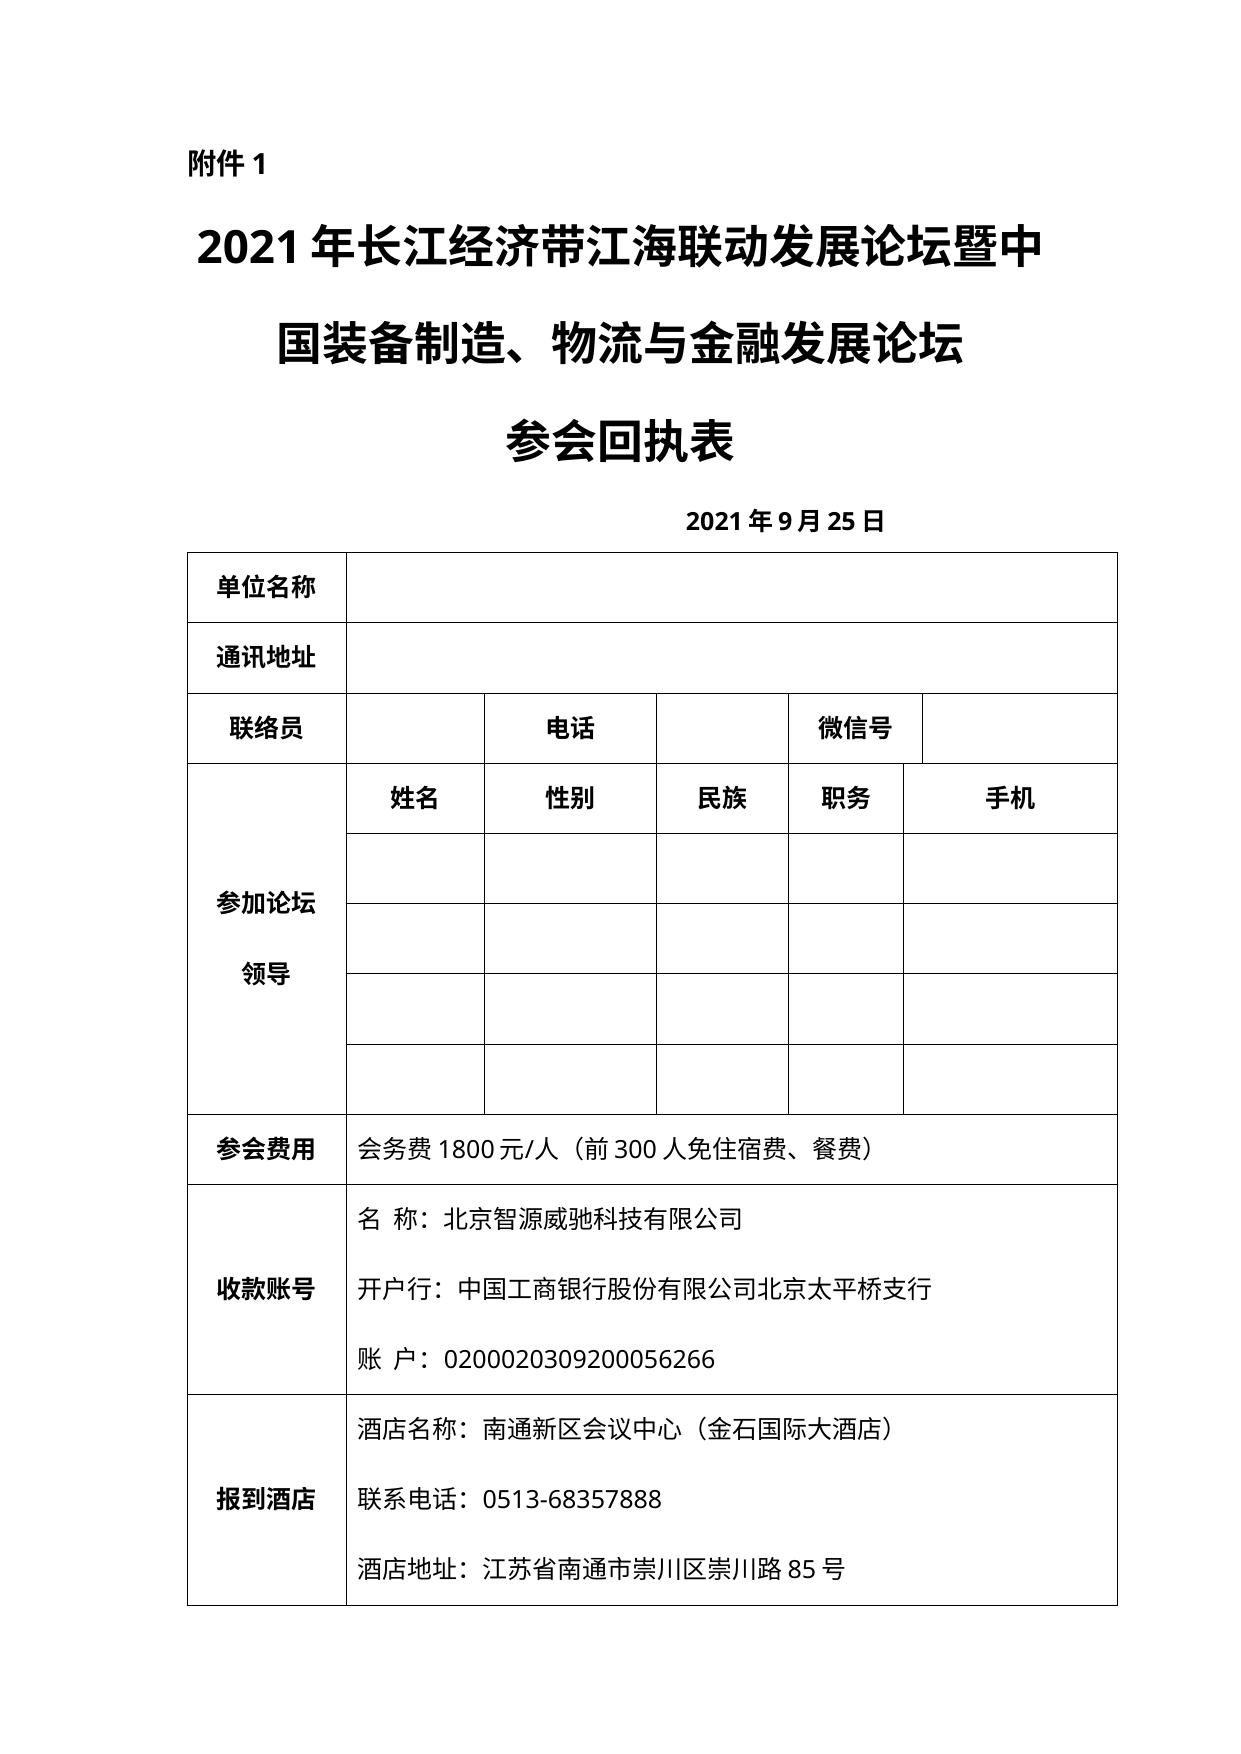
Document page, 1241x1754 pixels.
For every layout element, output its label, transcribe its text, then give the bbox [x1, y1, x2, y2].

table_cell [347, 623, 1117, 693]
table_cell [347, 904, 484, 973]
text 2021年9月25日 [187, 487, 1053, 552]
table_cell [657, 834, 788, 903]
table_header 单位名称 [188, 553, 346, 622]
table_cell 职务 [789, 764, 903, 833]
table_cell [904, 904, 1117, 973]
table_cell [347, 974, 484, 1044]
table_cell [657, 1045, 788, 1114]
table_cell [657, 694, 788, 763]
table_cell 电话 [485, 694, 656, 763]
table_cell 名 称：北京智源威驰科技有限公司 开户行：中国工商银行股份有限公司北京太平桥支行 账 户：0200020309200056266 [347, 1185, 1117, 1394]
table_header [347, 553, 1117, 622]
table_cell 会务费1800元/人（前300人免住宿费、餐费） [347, 1115, 1117, 1184]
table_cell 参加论坛 领导 [188, 764, 346, 1114]
table_cell 酒店名称：南通新区会议中心（金石国际大酒店） 联系电话：0513-68357888 酒店地址：江苏省南通市崇川区崇川路85号 [347, 1395, 1117, 1605]
table_cell 微信号 [789, 694, 922, 763]
table_cell 通讯地址 [188, 623, 346, 693]
text 参会回执表 [187, 389, 1053, 487]
table_cell [789, 904, 903, 973]
table_cell [789, 974, 903, 1044]
table_cell [657, 974, 788, 1044]
text 2021年长江经济带江海联动发展论坛暨中国装备制造、物流与金融发展论坛 [187, 194, 1053, 389]
table_cell [657, 904, 788, 973]
table_cell [347, 1045, 484, 1114]
table_cell [485, 974, 656, 1044]
table_cell [904, 974, 1117, 1044]
table_cell [789, 1045, 903, 1114]
table_cell 姓名 [347, 764, 484, 833]
table_cell [789, 834, 903, 903]
table_cell 性别 [485, 764, 656, 833]
table_cell 联络员 [188, 694, 346, 763]
table_cell [485, 904, 656, 973]
table_cell [347, 834, 484, 903]
table_cell [485, 1045, 656, 1114]
text 附件1 [187, 129, 1053, 194]
table_cell [347, 694, 484, 763]
table_cell [904, 834, 1117, 903]
table_cell 民族 [657, 764, 788, 833]
table_cell [485, 834, 656, 903]
table_cell [923, 694, 1117, 763]
table_cell 参会费用 [188, 1115, 346, 1184]
table_cell [904, 1045, 1117, 1114]
table_cell 报到酒店 [188, 1395, 346, 1605]
table_cell 手机 [904, 764, 1117, 833]
table_cell 收款账号 [188, 1185, 346, 1394]
